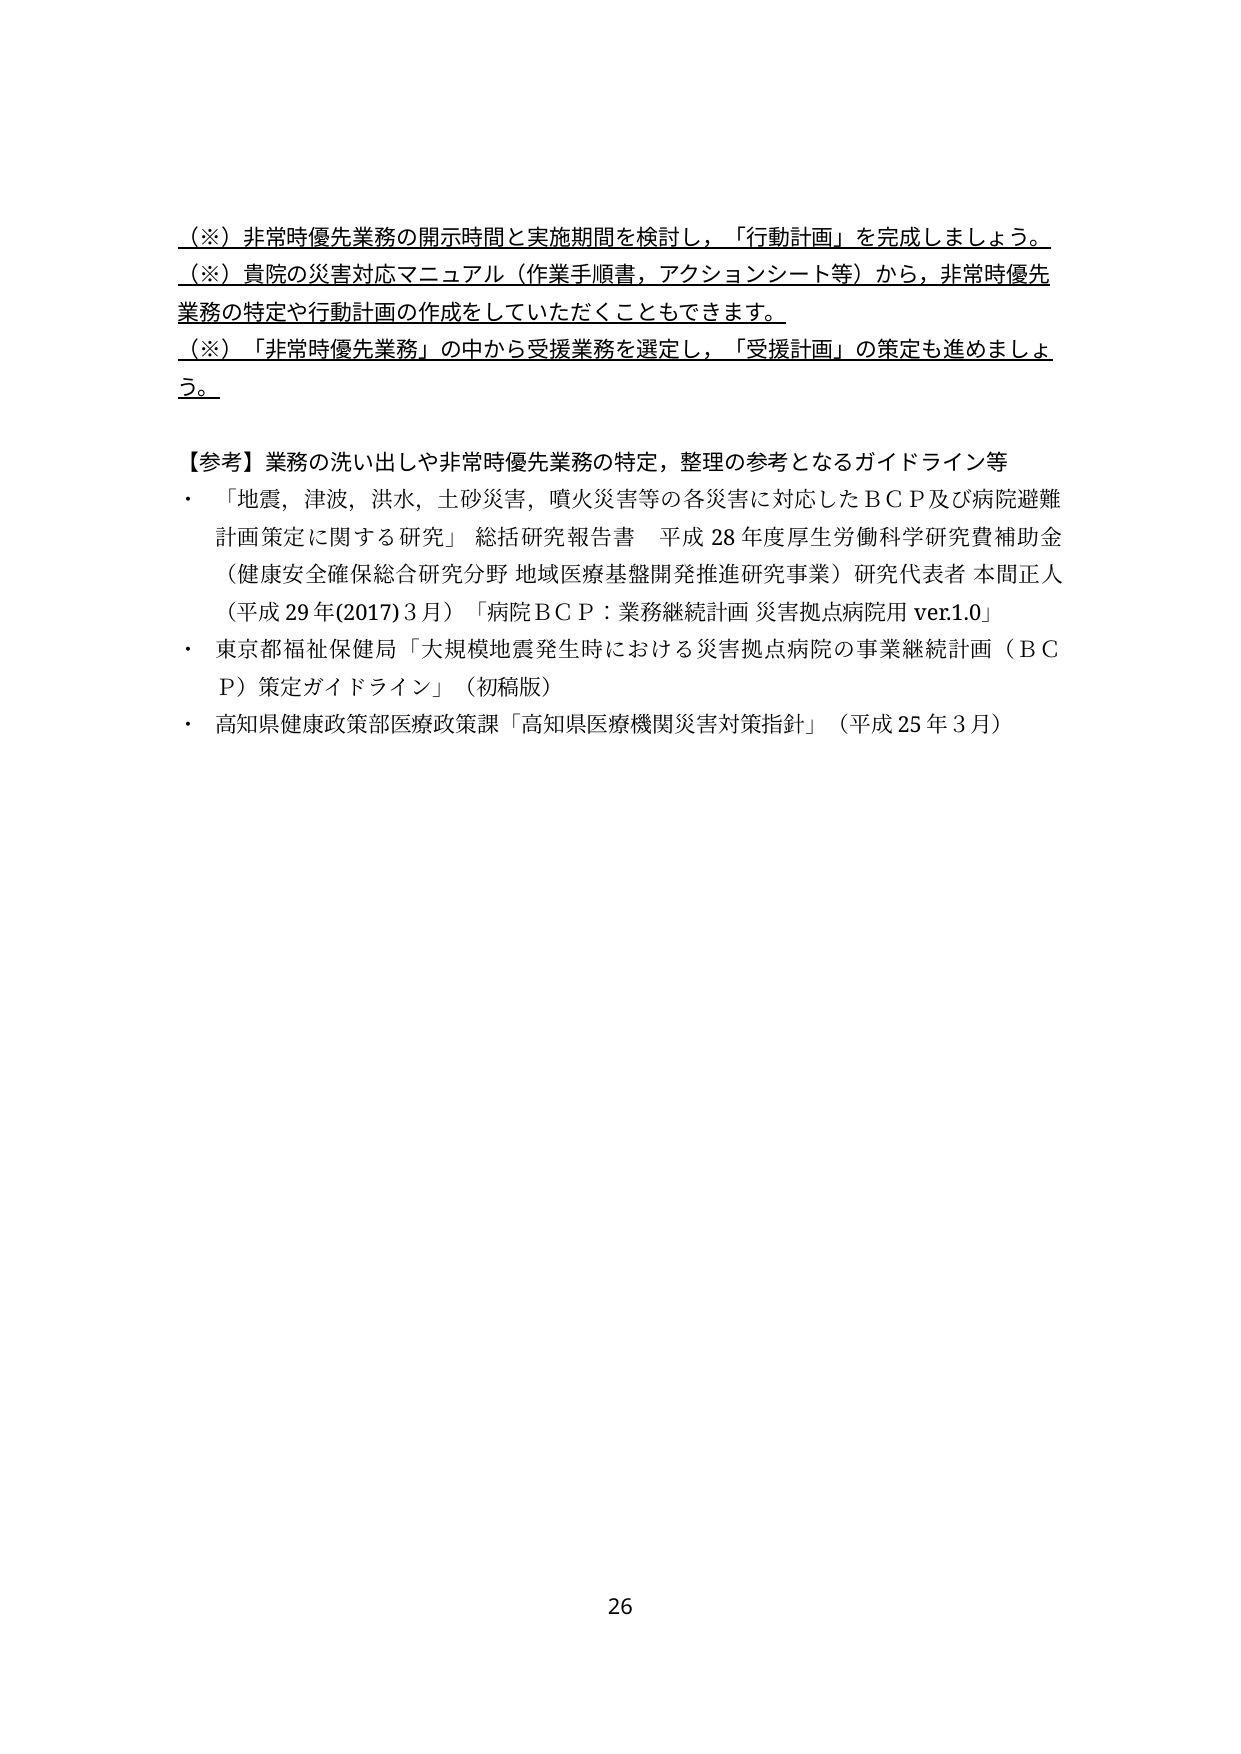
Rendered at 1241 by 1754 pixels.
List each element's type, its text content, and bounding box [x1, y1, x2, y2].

text 【参考】業務の洗い出しや非常時優先業務の特定，整理の参考となるガイドライン等 [177, 442, 1063, 479]
list 「地震，津波，洪水，土砂災害，噴火災害等の各災害に対応したＢＣＰ及び病院避難 計画策定に関する研究」 総括研究報告書 平成28年度厚生労働科学研究費補助金 （健康安全確保総合研究分野 地域医療基盤開発推進研究事業）研究代表者 本間正人（平成29年(2017)３月）「病院ＢＣＰ：業務継続計画 災害拠点病院用 ver.1.0」 [177, 479, 1063, 629]
list 高知県健康政策部医療政策課「高知県医療機関災害対策指針」（平成25年３月） [177, 704, 1063, 742]
text （※）非常時優先業務の開示時間と実施期間を検討し，「行動計画」を完成しましょう。 [177, 217, 1063, 254]
text （※）貴院の災害対応マニュアル（作業手順書，アクションシート等）から，非常時優先業務の特定や行動計画の作成をしていただくこともできます。 [177, 254, 1063, 329]
list 東京都福祉保健局「大規模地震発生時における災害拠点病院の事業継続計画（ＢＣＰ）策定ガイドライン」（初稿版） [177, 629, 1063, 704]
text （※）「非常時優先業務」の中から受援業務を選定し，「受援計画」の策定も進めましょう。 [177, 329, 1063, 404]
